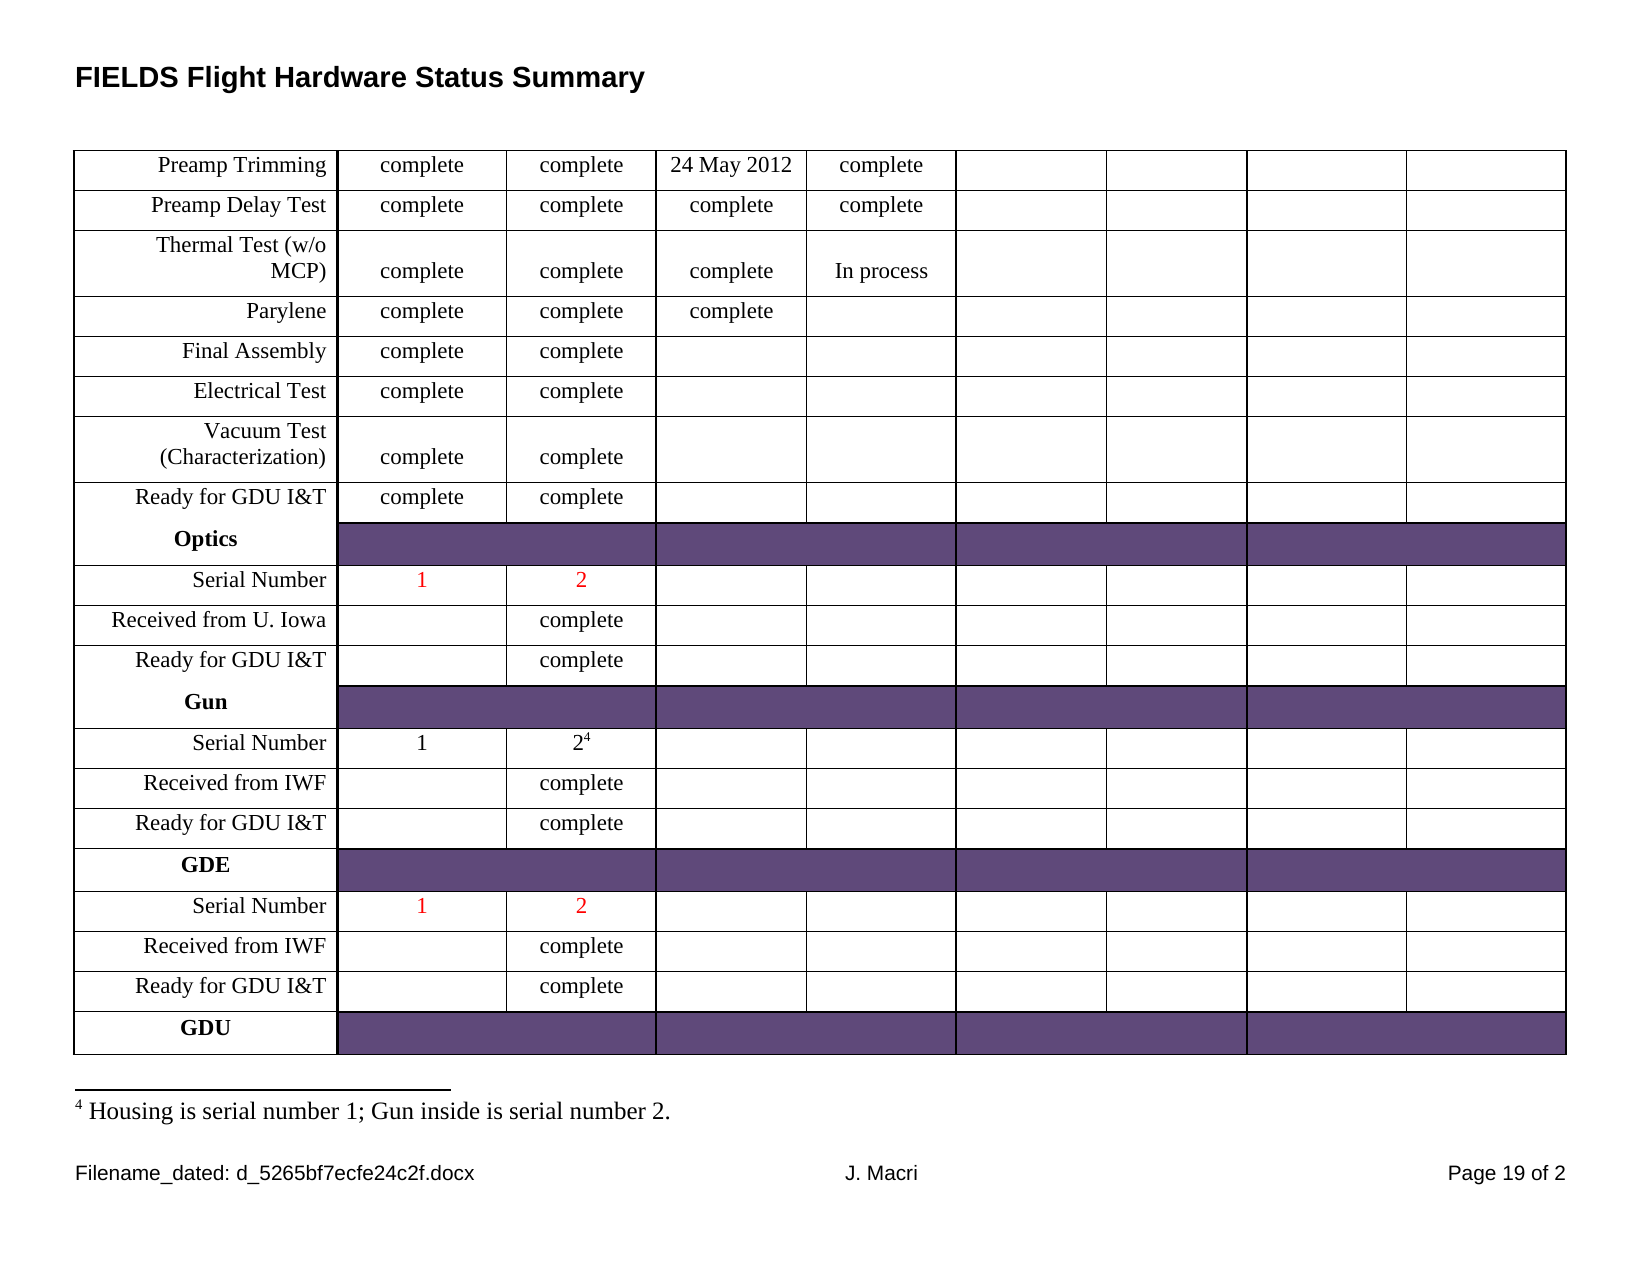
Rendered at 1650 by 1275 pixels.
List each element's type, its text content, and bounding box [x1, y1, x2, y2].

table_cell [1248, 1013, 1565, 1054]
table_cell Parylene [75, 297, 336, 336]
table_cell [807, 483, 955, 522]
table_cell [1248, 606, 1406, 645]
table_cell complete [657, 231, 806, 296]
table_cell [1107, 151, 1246, 190]
table_cell [1248, 231, 1406, 296]
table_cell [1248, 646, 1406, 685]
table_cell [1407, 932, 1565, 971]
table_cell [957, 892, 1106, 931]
table_cell complete [507, 231, 655, 296]
table_cell Thermal Test (w/o MCP) [75, 231, 336, 296]
table_cell complete [339, 151, 506, 190]
table_cell [957, 337, 1106, 376]
table_cell [657, 524, 955, 565]
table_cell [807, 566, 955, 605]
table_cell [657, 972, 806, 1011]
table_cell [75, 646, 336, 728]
table_cell [957, 297, 1106, 336]
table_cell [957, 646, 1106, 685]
table_cell [1248, 151, 1406, 190]
table_cell [957, 191, 1106, 230]
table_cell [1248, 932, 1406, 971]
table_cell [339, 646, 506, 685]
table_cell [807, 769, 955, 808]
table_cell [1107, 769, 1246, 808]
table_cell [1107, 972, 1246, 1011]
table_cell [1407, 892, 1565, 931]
table_cell Preamp Delay Test [75, 191, 336, 230]
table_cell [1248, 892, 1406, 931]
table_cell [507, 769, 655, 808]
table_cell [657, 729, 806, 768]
table_cell [1248, 524, 1565, 565]
table_cell [1407, 231, 1565, 296]
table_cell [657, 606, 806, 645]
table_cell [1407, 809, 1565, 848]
table_cell complete [807, 151, 955, 190]
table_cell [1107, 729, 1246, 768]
table_cell [1248, 297, 1406, 336]
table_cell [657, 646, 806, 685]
table_cell complete [339, 377, 506, 416]
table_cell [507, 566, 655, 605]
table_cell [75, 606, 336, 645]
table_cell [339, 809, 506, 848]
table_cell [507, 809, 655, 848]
table_cell complete [507, 191, 655, 230]
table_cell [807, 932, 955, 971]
table_cell [1248, 377, 1406, 416]
table_cell complete [339, 297, 506, 336]
table_cell [1248, 417, 1406, 482]
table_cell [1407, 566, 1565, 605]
table_cell In process [807, 231, 955, 296]
table_cell complete [339, 231, 506, 296]
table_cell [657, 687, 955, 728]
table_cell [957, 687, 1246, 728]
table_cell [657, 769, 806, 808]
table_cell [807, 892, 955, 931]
table_cell complete [507, 377, 655, 416]
table_cell [1107, 417, 1246, 482]
table_cell Vacuum Test (Characterization) [75, 417, 336, 482]
table_cell [807, 297, 955, 336]
table_cell [1407, 377, 1565, 416]
table_cell [957, 151, 1106, 190]
table_cell [1407, 337, 1565, 376]
table_cell [657, 417, 806, 482]
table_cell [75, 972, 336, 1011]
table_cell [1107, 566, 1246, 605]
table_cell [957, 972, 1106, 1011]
table_cell [1407, 417, 1565, 482]
table_cell [1407, 151, 1565, 190]
table_cell [657, 483, 806, 522]
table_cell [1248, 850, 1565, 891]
table_cell Optics [75, 522, 336, 565]
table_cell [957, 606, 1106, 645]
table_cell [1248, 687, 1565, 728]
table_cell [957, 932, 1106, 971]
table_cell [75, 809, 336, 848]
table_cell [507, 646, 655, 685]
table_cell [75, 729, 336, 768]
table_cell [1107, 297, 1246, 336]
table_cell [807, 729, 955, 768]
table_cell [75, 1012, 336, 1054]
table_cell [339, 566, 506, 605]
table_cell [1248, 191, 1406, 230]
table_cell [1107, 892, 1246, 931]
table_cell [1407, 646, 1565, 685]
table_cell complete [339, 191, 506, 230]
table_cell [1107, 337, 1246, 376]
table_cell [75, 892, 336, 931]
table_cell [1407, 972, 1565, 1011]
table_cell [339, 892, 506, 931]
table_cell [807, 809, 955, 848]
table_cell complete [339, 483, 506, 522]
table_cell complete [507, 417, 655, 482]
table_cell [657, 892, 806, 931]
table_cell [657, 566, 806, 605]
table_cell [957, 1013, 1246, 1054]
table_cell [1107, 377, 1246, 416]
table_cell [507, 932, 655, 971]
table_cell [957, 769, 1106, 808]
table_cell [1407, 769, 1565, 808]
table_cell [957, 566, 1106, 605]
table_cell complete [339, 417, 506, 482]
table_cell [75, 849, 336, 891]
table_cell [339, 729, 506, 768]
table_cell complete [507, 297, 655, 336]
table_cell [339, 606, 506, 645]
table_cell 24 May 2012 [657, 151, 806, 190]
table_cell complete [807, 191, 955, 230]
table_cell [657, 377, 806, 416]
table_cell [807, 337, 955, 376]
table_cell [957, 377, 1106, 416]
table_cell [957, 483, 1106, 522]
table_cell complete [507, 337, 655, 376]
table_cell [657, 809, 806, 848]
table_cell [807, 377, 955, 416]
table_cell [957, 231, 1106, 296]
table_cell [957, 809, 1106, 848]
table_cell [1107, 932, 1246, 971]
table_cell [807, 417, 955, 482]
table_cell [1248, 337, 1406, 376]
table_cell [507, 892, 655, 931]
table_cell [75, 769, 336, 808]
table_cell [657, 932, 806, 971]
table_cell [1107, 483, 1246, 522]
table_cell complete [507, 151, 655, 190]
table_cell [339, 524, 655, 565]
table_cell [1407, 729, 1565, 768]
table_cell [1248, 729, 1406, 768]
table_cell complete [339, 337, 506, 376]
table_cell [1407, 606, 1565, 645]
table_cell [1407, 483, 1565, 522]
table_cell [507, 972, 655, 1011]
table_cell [957, 417, 1106, 482]
table_cell [957, 524, 1246, 565]
table_cell [1248, 483, 1406, 522]
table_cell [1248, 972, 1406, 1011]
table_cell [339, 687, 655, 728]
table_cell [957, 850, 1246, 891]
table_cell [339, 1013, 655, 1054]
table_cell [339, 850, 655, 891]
table_cell Ready for GDU I&T [75, 483, 336, 522]
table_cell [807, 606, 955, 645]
table_cell [1407, 297, 1565, 336]
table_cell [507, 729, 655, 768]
table_cell Final Assembly [75, 337, 336, 376]
table_cell Preamp Trimming [75, 151, 336, 190]
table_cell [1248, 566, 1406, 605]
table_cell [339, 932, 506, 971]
table_cell [657, 337, 806, 376]
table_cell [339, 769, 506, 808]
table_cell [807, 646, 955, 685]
table_cell Electrical Test [75, 377, 336, 416]
table_cell complete [657, 297, 806, 336]
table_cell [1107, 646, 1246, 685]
table_cell [1107, 231, 1246, 296]
table_cell complete [507, 483, 655, 522]
table_cell [1107, 191, 1246, 230]
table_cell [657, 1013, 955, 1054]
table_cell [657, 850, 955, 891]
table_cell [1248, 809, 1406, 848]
table_cell [1407, 191, 1565, 230]
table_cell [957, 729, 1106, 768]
table_cell complete [657, 191, 806, 230]
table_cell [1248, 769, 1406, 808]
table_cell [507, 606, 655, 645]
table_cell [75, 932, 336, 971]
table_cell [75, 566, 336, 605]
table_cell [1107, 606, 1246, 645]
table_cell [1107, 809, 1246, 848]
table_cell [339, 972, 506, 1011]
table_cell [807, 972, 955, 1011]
